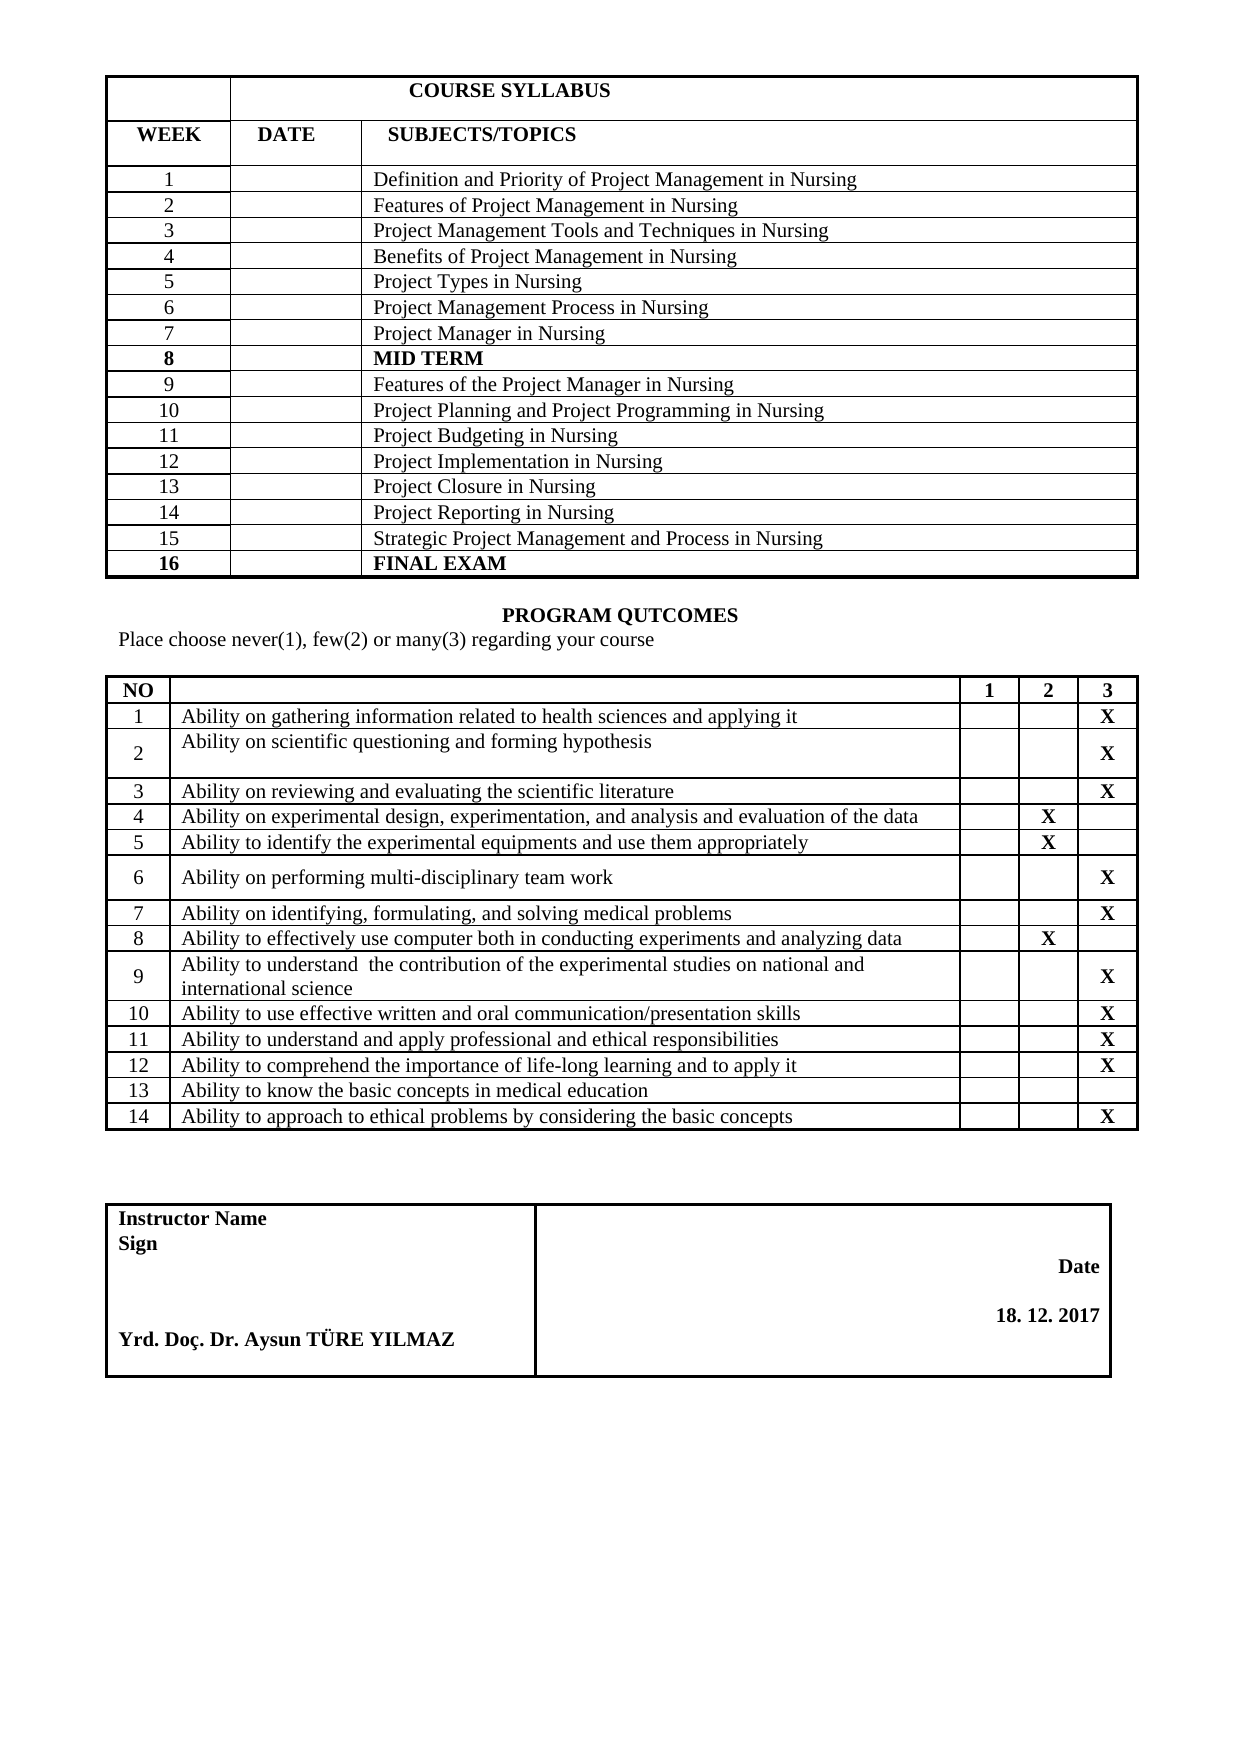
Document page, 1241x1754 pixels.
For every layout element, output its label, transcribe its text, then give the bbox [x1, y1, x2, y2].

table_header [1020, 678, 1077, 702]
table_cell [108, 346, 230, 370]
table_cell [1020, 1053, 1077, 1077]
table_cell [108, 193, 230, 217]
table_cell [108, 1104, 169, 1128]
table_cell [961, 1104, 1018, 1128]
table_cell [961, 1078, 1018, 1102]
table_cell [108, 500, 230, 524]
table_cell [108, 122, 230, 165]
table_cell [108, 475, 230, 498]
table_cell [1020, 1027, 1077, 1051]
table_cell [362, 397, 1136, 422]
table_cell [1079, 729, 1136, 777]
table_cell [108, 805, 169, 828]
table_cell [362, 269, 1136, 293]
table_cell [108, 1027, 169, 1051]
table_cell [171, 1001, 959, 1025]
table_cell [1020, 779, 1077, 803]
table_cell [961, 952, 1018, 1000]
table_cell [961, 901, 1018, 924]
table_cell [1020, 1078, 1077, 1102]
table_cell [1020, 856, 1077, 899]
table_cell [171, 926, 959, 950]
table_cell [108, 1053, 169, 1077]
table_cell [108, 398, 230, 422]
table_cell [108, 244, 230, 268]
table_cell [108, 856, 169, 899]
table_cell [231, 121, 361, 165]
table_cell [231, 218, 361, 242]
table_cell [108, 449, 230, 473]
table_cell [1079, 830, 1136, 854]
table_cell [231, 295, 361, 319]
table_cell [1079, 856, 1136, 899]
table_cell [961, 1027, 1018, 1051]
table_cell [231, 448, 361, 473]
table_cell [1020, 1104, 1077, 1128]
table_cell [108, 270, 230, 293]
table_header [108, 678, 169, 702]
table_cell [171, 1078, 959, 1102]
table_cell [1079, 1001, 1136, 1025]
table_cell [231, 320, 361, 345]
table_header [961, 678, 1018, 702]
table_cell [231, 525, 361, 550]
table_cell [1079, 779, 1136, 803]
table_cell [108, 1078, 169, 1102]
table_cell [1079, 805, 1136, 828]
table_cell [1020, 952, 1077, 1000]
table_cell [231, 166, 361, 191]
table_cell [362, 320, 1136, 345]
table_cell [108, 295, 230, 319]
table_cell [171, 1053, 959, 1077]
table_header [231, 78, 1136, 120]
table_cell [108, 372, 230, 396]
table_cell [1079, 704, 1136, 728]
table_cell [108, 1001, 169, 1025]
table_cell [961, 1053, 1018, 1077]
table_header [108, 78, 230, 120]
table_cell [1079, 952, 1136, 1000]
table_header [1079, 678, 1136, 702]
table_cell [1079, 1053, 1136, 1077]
text Place choose never(1), few(2) or many(3) regarding your course [118, 627, 1122, 651]
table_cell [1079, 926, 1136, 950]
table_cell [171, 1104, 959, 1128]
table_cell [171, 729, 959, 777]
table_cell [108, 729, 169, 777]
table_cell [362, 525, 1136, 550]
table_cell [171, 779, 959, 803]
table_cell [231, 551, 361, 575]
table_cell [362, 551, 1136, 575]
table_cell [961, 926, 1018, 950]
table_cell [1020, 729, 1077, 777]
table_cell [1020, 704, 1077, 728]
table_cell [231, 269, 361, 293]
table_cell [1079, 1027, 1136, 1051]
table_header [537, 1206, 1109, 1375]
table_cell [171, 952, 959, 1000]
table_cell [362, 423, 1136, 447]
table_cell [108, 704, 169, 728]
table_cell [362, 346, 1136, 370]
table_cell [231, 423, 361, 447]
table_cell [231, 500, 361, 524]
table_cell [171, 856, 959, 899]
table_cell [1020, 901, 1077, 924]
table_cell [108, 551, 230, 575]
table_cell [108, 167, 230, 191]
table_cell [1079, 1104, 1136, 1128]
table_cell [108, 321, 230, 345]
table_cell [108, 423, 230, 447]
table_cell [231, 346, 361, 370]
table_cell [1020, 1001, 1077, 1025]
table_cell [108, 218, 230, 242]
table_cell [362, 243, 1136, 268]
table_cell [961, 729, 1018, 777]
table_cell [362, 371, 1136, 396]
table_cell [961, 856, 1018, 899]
text PROGRAM QUTCOMES [118, 603, 1122, 627]
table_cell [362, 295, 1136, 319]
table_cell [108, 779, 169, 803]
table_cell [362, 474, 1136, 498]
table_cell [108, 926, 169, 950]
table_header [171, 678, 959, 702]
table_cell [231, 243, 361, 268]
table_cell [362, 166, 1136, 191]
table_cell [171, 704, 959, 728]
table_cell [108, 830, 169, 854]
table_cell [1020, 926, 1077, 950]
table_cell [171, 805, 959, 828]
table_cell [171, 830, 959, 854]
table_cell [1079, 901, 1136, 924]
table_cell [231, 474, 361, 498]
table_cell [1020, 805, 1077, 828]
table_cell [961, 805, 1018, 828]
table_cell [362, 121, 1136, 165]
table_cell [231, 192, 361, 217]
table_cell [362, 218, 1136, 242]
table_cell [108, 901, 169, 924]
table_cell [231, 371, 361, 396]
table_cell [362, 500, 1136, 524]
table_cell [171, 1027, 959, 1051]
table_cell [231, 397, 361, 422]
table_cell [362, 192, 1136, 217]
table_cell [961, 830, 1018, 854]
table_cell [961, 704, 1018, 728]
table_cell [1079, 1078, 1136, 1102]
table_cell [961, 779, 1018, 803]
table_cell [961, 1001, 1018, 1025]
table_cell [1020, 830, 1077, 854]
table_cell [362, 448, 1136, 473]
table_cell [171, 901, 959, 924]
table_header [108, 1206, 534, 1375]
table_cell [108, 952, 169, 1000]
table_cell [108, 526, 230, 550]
